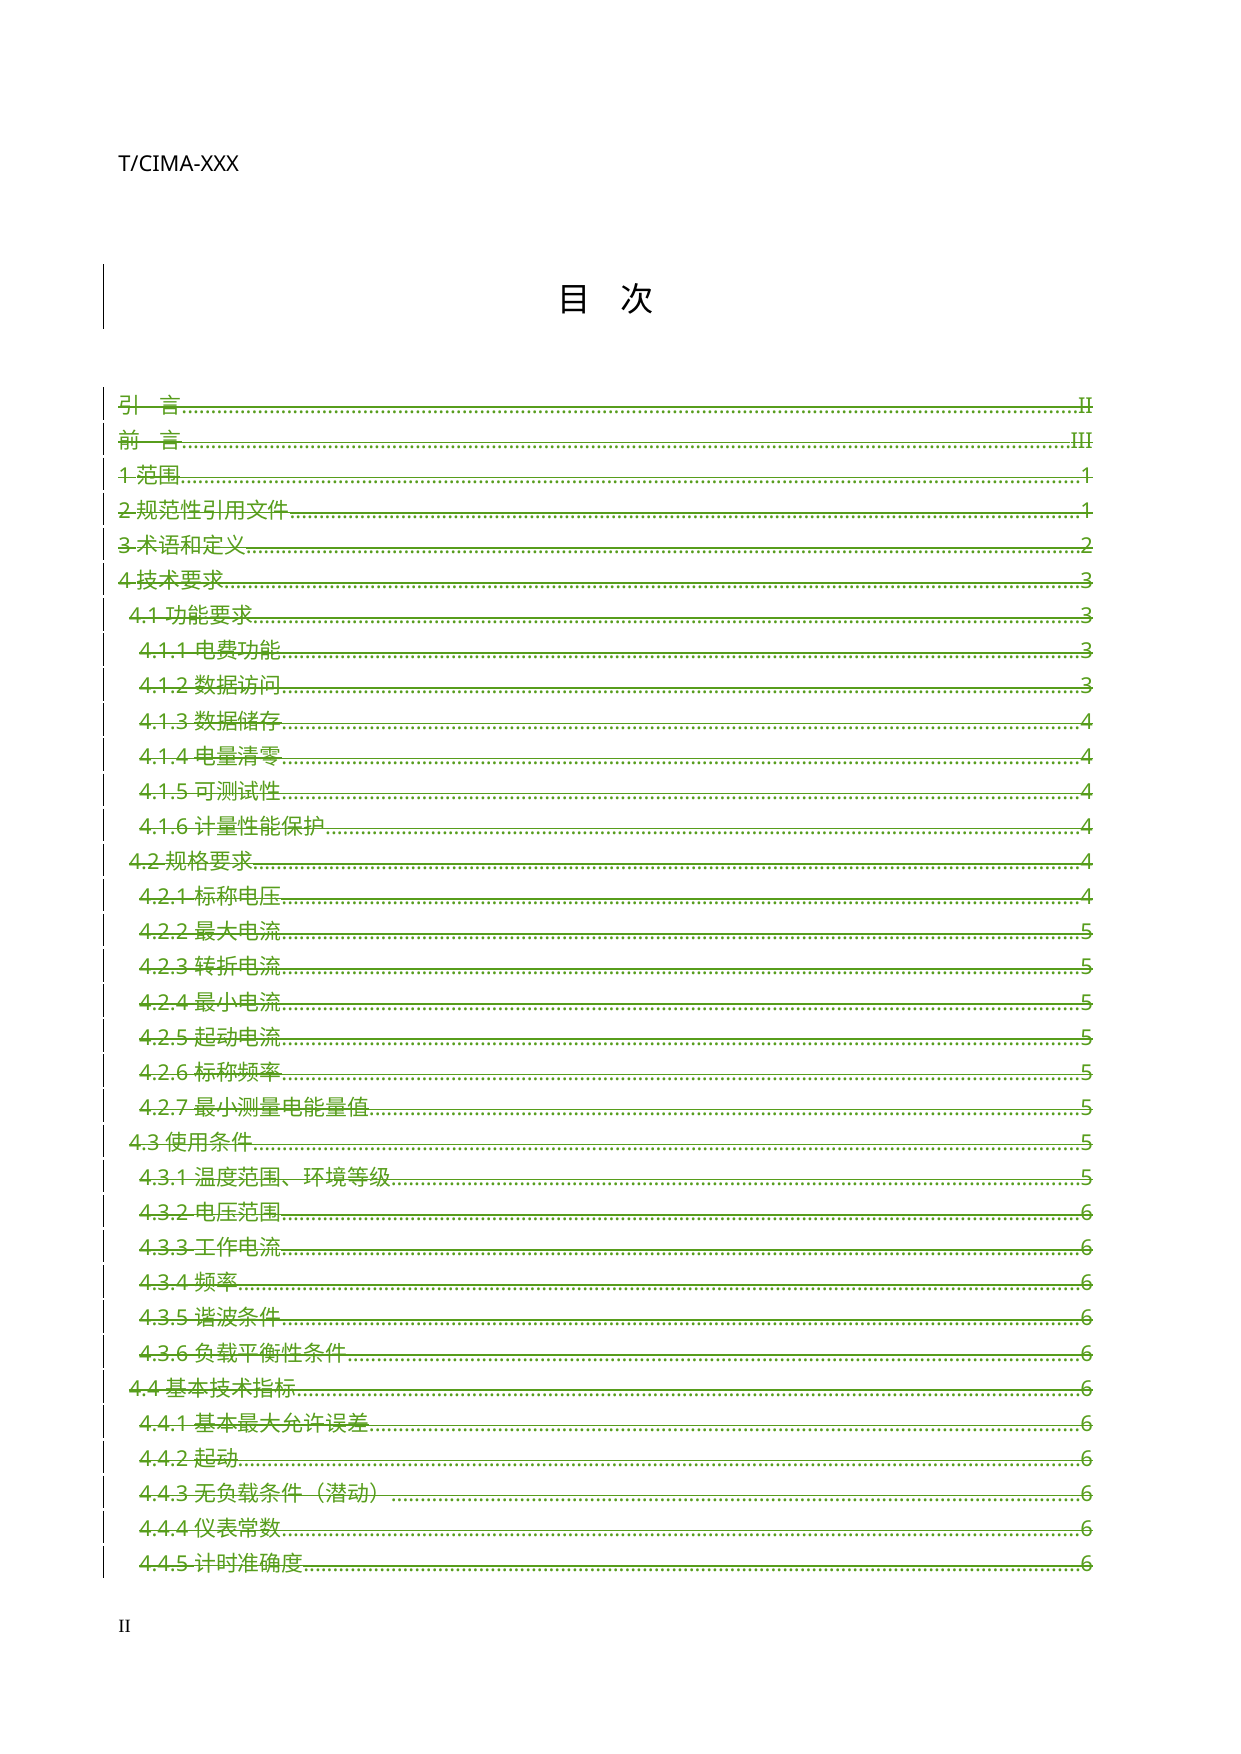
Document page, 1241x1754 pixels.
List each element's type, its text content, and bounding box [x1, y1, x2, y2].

text 目 次 [118, 264, 1092, 329]
